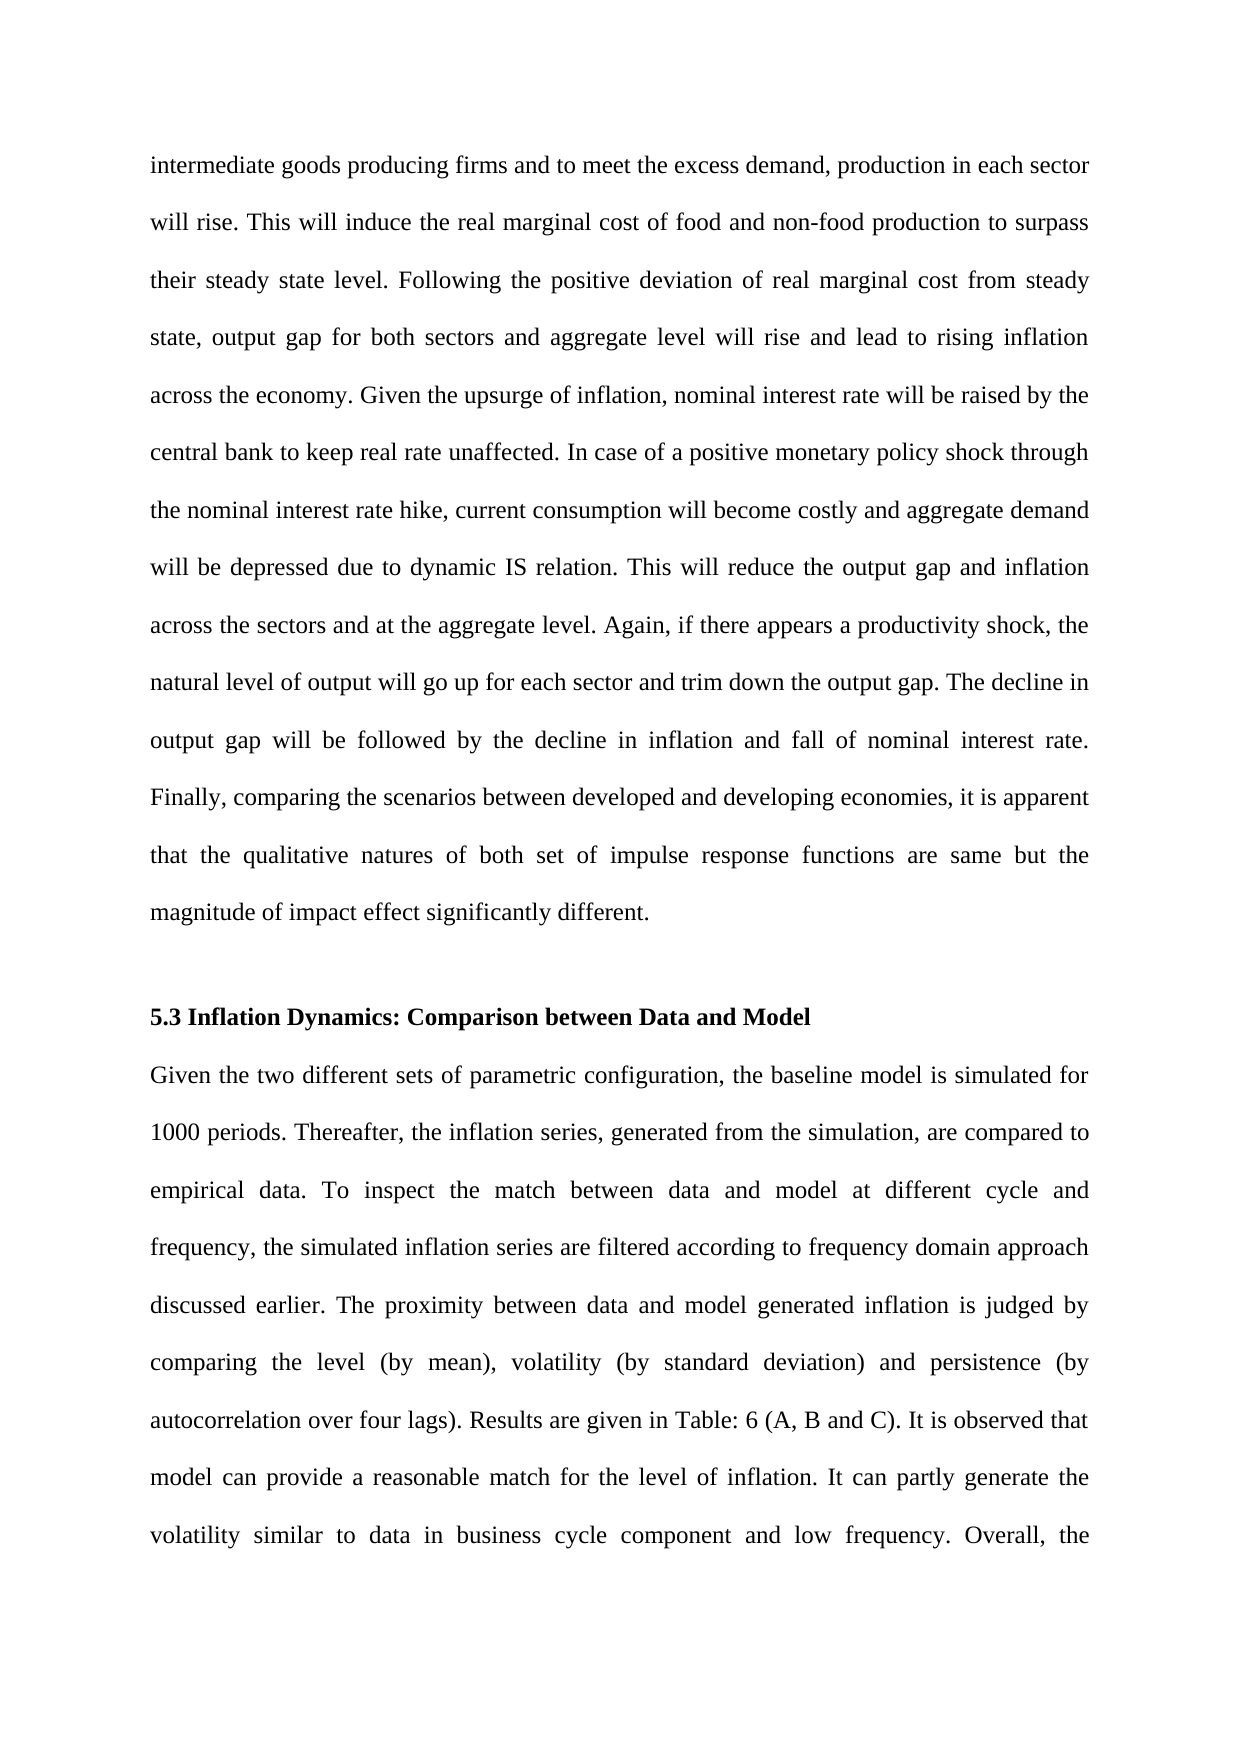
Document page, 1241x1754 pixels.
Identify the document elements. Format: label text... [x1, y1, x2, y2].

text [150, 1060, 1090, 1548]
text 5.3 Inflation Dynamics: Comparison between Data and Model [150, 1002, 1090, 1031]
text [150, 150, 1090, 926]
